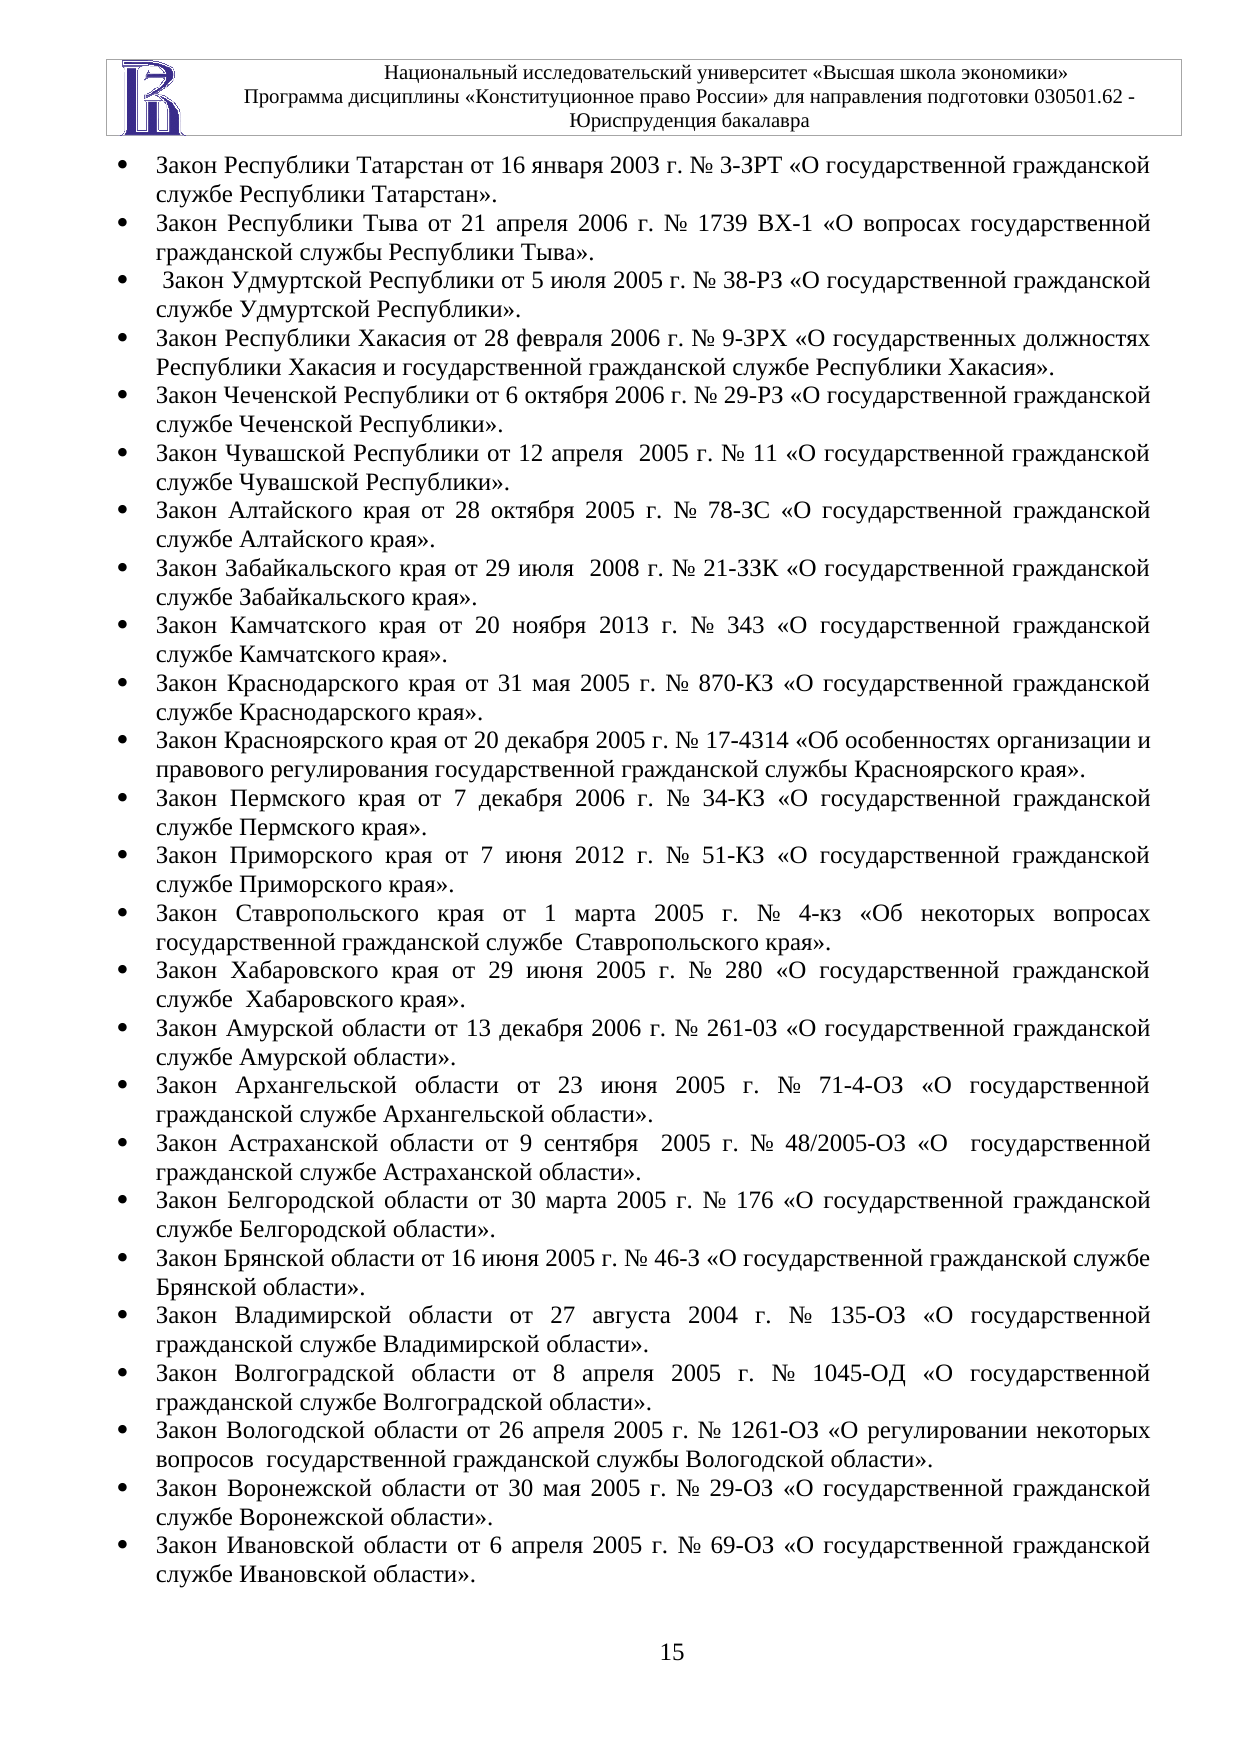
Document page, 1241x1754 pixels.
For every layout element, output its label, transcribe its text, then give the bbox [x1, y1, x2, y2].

list Закон Белгородской области от 30 марта 2005 г. № 176 «О государственной гражданской службе Белгородской области». [118, 1186, 1152, 1243]
list Закон Республики Татарстан от 16 января 2003 г. № 3-ЗРТ «О государственной гражданской службе Республики Татарстан». [118, 151, 1152, 208]
list Закон Амурской области от 13 декабря 2006 г. № 261-0З «О государственной гражданской службе Амурской области». [118, 1013, 1152, 1071]
list Закон Приморского края от 7 июня 2012 г. № 51-КЗ «О государственной гражданской службе Приморского края». [118, 841, 1152, 898]
list Закон Ивановской области от 6 апреля 2005 г. № 69-ОЗ «О государственной гражданской службе Ивановской области». [118, 1531, 1152, 1588]
list Закон Воронежской области от 30 мая 2005 г. № 29-ОЗ «О государственной гражданской службе Воронежской области». [118, 1473, 1152, 1531]
list Закон Удмуртской Республики от 5 июля 2005 г. № 38-РЗ «О государственной гражданской службе Удмуртской Республики». [118, 266, 1152, 323]
list Закон Ставропольского края от 1 марта 2005 г. № 4-кз «Об некоторых вопросах государственной гражданской службе Ставропольского края». [118, 898, 1152, 956]
list Закон Астраханской области от 9 сентября 2005 г. № 48/2005-ОЗ «О государственной гражданской службе Астраханской области». [118, 1128, 1152, 1186]
list Закон Хабаровского края от 29 июня 2005 г. № 280 «О государственной гражданской службе Хабаровского края». [118, 956, 1152, 1013]
list Закон Республики Хакасия от 28 февраля 2006 г. № 9-ЗРХ «О государственных должностях Республики Хакасия и государственной гражданской службе Республики Хакасия». [118, 323, 1152, 381]
list Закон Волгоградской области от 8 апреля 2005 г. № 1045-ОД «О государственной гражданской службе Волгоградской области». [118, 1358, 1152, 1416]
list Закон Вологодской области от 26 апреля 2005 г. № 1261-ОЗ «О регулировании некоторых вопросов государственной гражданской службы Вологодской области». [118, 1416, 1152, 1473]
list Закон Камчатского края от 20 ноября 2013 г. № 343 «О государственной гражданской службе Камчатского края». [118, 611, 1152, 668]
list Закон Чеченской Республики от 6 октября 2006 г. № 29-РЗ «О государственной гражданской службе Чеченской Республики». [118, 381, 1152, 438]
list Закон Владимирской области от 27 августа 2004 г. № 135-ОЗ «О государственной гражданской службе Владимирской области». [118, 1301, 1152, 1358]
list Закон Республики Тыва от 21 апреля 2006 г. № 1739 ВХ-1 «О вопросах государственной гражданской службы Республики Тыва». [118, 208, 1152, 266]
list Закон Красноярского края от 20 декабря 2005 г. № 17-4314 «Об особенностях организации и правового регулирования государственной гражданской службы Красноярского края». [118, 726, 1152, 783]
list Закон Алтайского края от 28 октября 2005 г. № 78-ЗС «О государственной гражданской службе Алтайского края». [118, 496, 1152, 553]
list Закон Пермского края от 7 декабря 2006 г. № 34-КЗ «О государственной гражданской службе Пермского края». [118, 783, 1152, 841]
list Закон Краснодарского края от 31 мая 2005 г. № 870-КЗ «О государственной гражданской службе Краснодарского края». [118, 668, 1152, 726]
list Закон Чувашской Республики от 12 апреля 2005 г. № 11 «О государственной гражданской службе Чувашской Республики». [118, 438, 1152, 496]
list Закон Забайкальского края от 29 июля 2008 г. № 21-ЗЗК «О государственной гражданской службе Забайкальского края». [118, 553, 1152, 611]
picture [118, 60, 187, 136]
list Закон Архангельской области от 23 июня 2005 г. № 71-4-ОЗ «О государственной гражданской службе Архангельской области». [118, 1071, 1152, 1128]
list Закон Брянской области от 16 июня 2005 г. № 46-З «О государственной гражданской службе Брянской области». [118, 1243, 1152, 1301]
